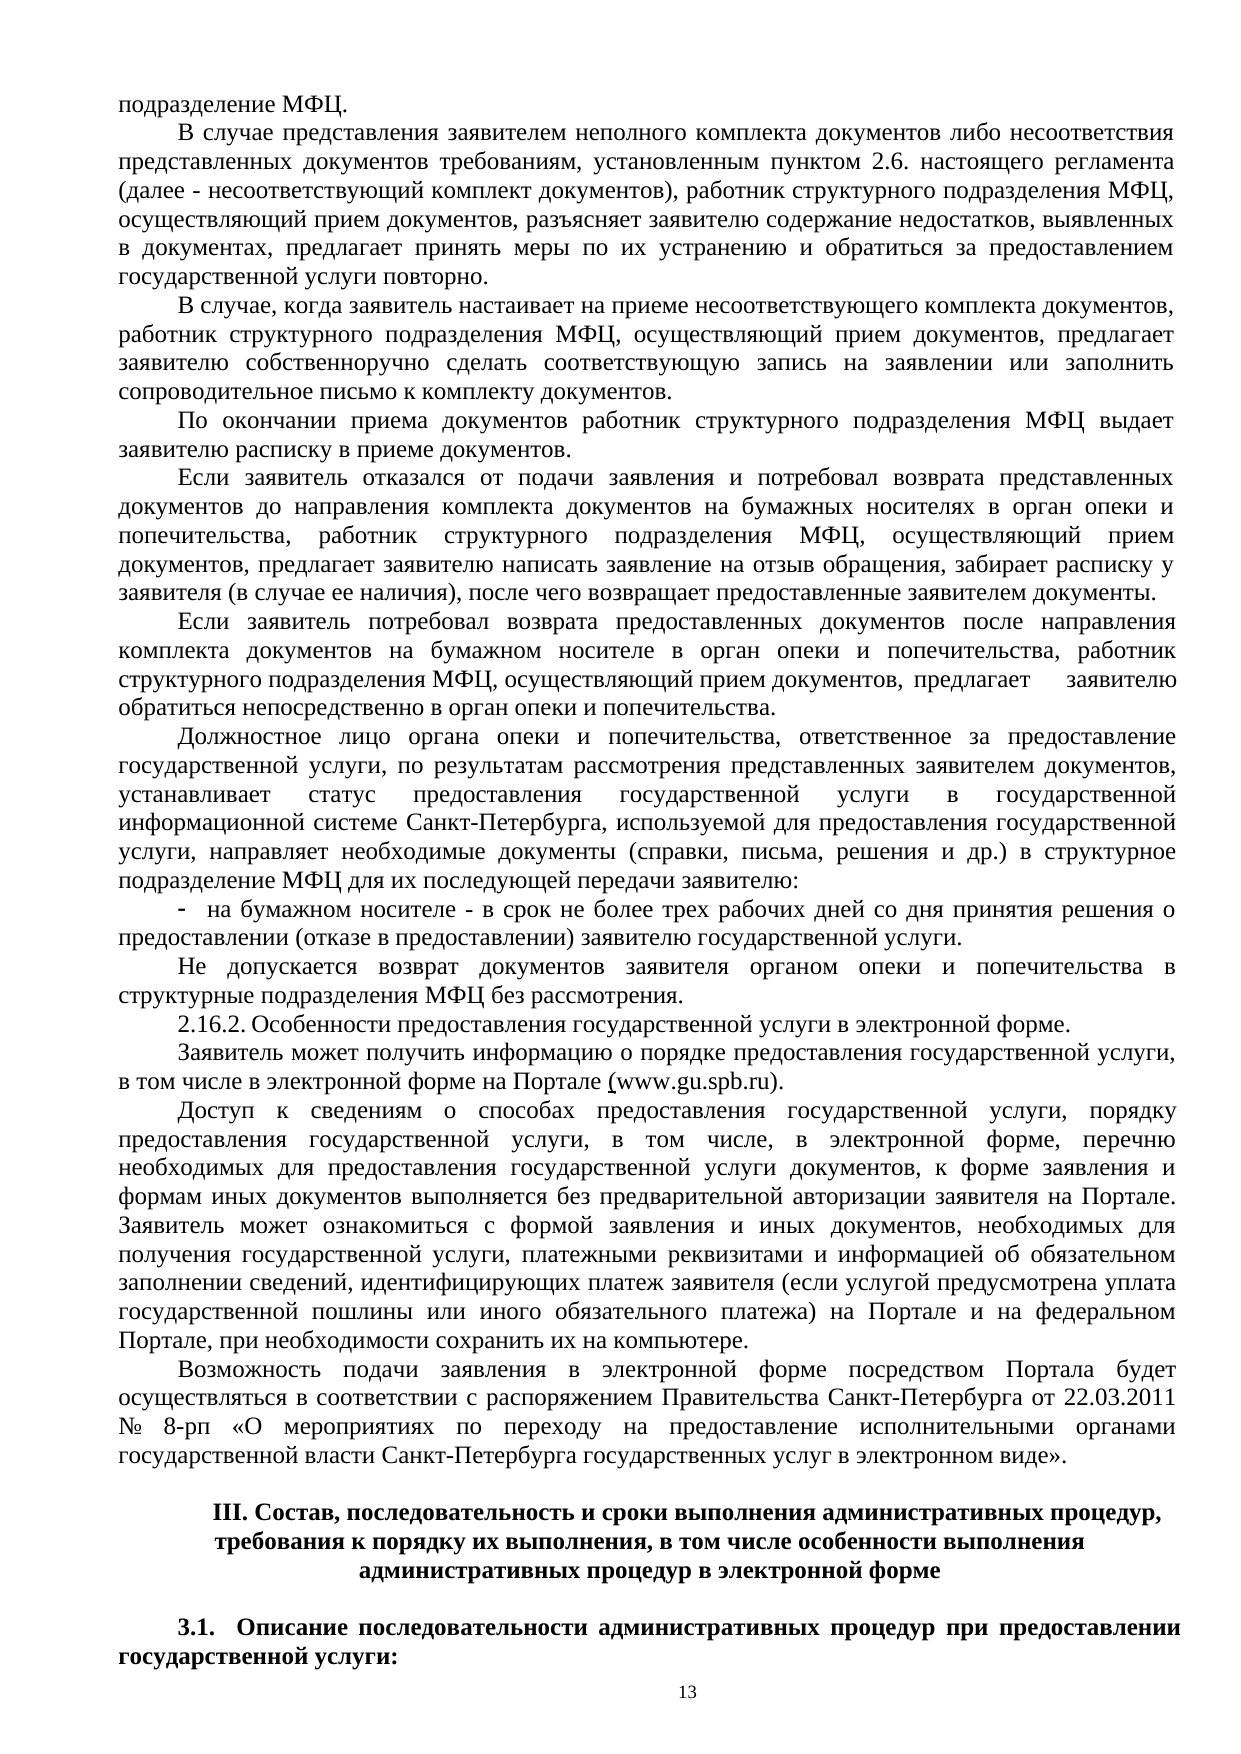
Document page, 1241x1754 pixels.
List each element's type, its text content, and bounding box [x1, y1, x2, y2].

text Должностное лицо органа опеки и попечительства, ответственное за предоставление государственной услуги, по результатам рассмотрения представленных заявителем документов, устанавливает статус предоставления государственной услуги в государственной информационной системе Санкт-Петербурга, используемой для предоставления государственной услуги, направляет необходимые документы (справки, письма, решения и др.) в структурное подразделение МФЦ для их последующей передачи заявителю: [118, 721, 1177, 894]
text В случае, когда заявитель настаивает на приеме несоответствующего комплекта документов, работник структурного подразделения МФЦ, осуществляющий прием документов, предлагает заявителю собственноручно сделать соответствующую запись на заявлении или заполнить сопроводительное письмо к комплекту документов. [118, 290, 1175, 405]
text Если заявитель отказался от подачи заявления и потребовал возврата представленных документов до направления комплекта документов на бумажных носителях в орган опеки и попечительства, работник структурного подразделения МФЦ, осуществляющий прием документов, предлагает заявителю написать заявление на отзыв обращения, забирает расписку у заявителя (в случае ее наличия), после чего возвращает предоставленные заявителем документы. [118, 462, 1175, 606]
text В случае представления заявителем неполного комплекта документов либо несоответствия представленных документов требованиям, установленным пунктом 2.6. настоящего регламента (далее - несоответствующий комплект документов), работник структурного подразделения МФЦ, осуществляющий прием документов, разъясняет заявителю содержание недостатков, выявленных в документах, предлагает принять меры по их устранению и обратиться за предоставлением государственной услуги повторно. [118, 117, 1175, 290]
text Не допускается возврат документов заявителя органом опеки и попечительства в структурные подразделения МФЦ без рассмотрения. [118, 951, 1177, 1009]
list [118, 89, 1175, 117]
text 3.1. Описание последовательности административных процедур при предоставлении государственной услуги: [118, 1612, 1182, 1670]
text Доступ к сведениям о способах предоставления государственной услуги, порядку предоставления государственной услуги, в том числе, в электронной форме, перечню необходимых для предоставления государственной услуги документов, к форме заявления и формам иных документов выполняется без предварительной авторизации заявителя на Портале. Заявитель может ознакомиться с формой заявления и иных документов, необходимых для получения государственной услуги, платежными реквизитами и информацией об обязательном заполнении сведений, идентифицирующих платеж заявителя (если услугой предусмотрена уплата государственной пошлины или иного обязательного платежа) на Портале и на федеральном Портале, при необходимости сохранить их на компьютере. [118, 1095, 1177, 1354]
text Заявитель может получить информацию о порядке предоставления государственной услуги, в том числе в электронной форме на Портале (www.gu.spb.ru). [118, 1037, 1177, 1095]
list на бумажном носителе - в срок не более трех рабочих дней со дня принятия решения о предоставлении (отказе в предоставлении) заявителю государственной услуги. [118, 894, 1177, 951]
text Возможность подачи заявления в электронной форме посредством Портала будет осуществляться в соответствии с распоряжением Правительства Санкт-Петербурга от 22.03.2011 № 8-рп «О мероприятиях по переходу на предоставление исполнительными органами государственной власти Санкт-Петербурга государственных услуг в электронном виде». [118, 1354, 1177, 1469]
text III. Состав, последовательность и сроки выполнения административных процедур, требования к порядку их выполнения, в том числе особенности выполнения административных процедур в электронной форме [118, 1497, 1181, 1584]
list Особенности предоставления государственной услуги в электронной форме. [118, 1009, 1177, 1037]
text Если заявитель потребовал возврата предоставленных документов после направления комплекта документов на бумажном носителе в орган опеки и попечительства, работник структурного подразделения МФЦ, осуществляющий прием документов, предлагает заявителю обратиться непосредственно в орган опеки и попечительства. [118, 606, 1177, 721]
text По окончании приема документов работник структурного подразделения МФЦ выдает заявителю расписку в приеме документов. [118, 405, 1175, 462]
